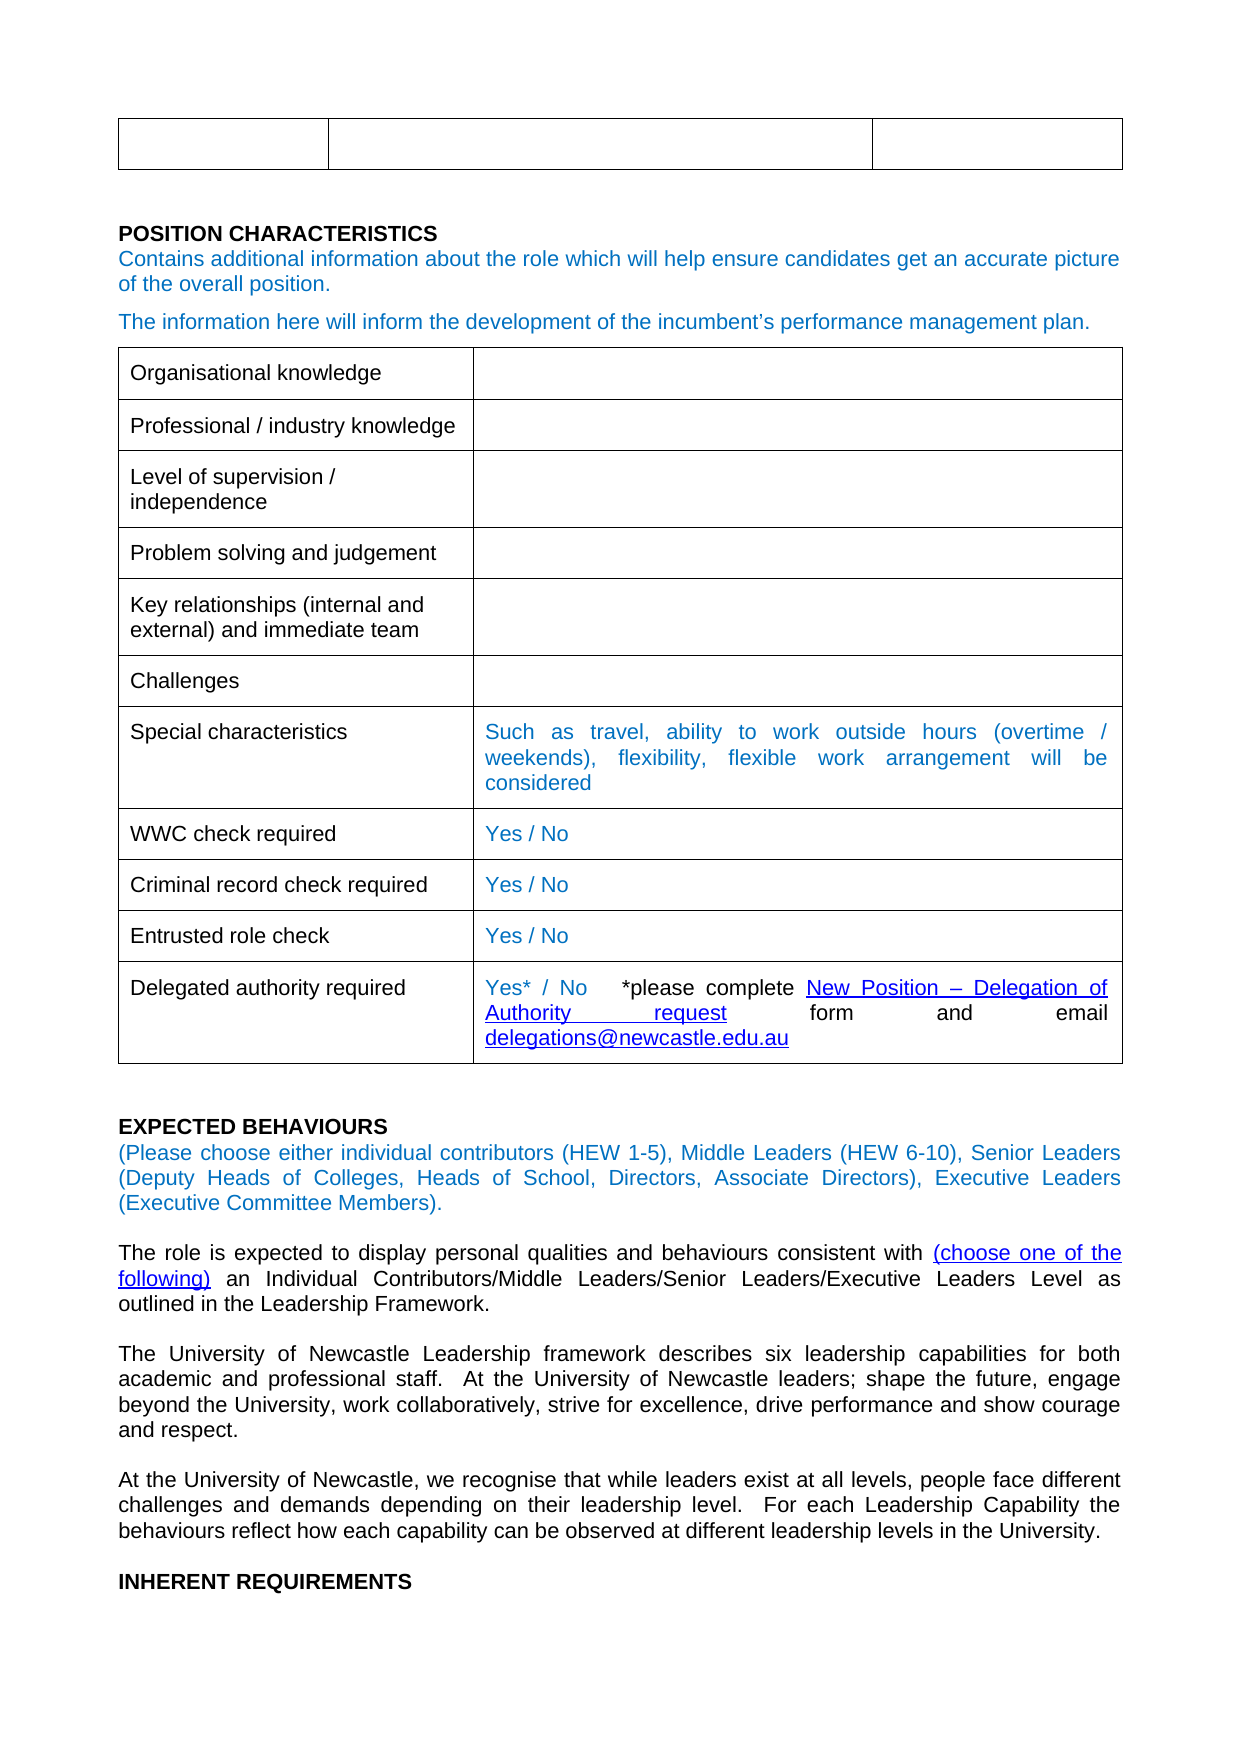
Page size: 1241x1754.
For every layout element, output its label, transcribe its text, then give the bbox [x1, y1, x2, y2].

table_cell [873, 119, 1122, 169]
table_cell Entrusted role check [119, 911, 473, 961]
table_cell Yes* / No *please complete New Position – Delegation of Authority request form and email delegations@newcastle.edu.au [474, 962, 1122, 1063]
table_cell Professional / industry knowledge [119, 400, 473, 450]
text The information here will inform the development of the incumbent’s performance management plan. [118, 309, 1122, 334]
table_cell [329, 119, 872, 169]
text POSITION CHARACTERISTICS [118, 221, 1122, 246]
table_cell Yes / No [474, 911, 1122, 961]
table_cell Yes / No [474, 860, 1122, 910]
text INHERENT REQUIREMENTS [118, 1569, 1122, 1594]
text (Please choose either individual contributors (HEW 1-5), Middle Leaders (HEW 6-10), Senior Leaders (Deputy Heads of Colleges, Heads of School, Directors, Associate Directors), Executive Leaders (Executive Committee Members). [118, 1139, 1122, 1215]
table_cell [119, 119, 328, 169]
table_header [474, 348, 1122, 399]
text Contains additional information about the role which will help ensure candidates get an accurate picture of the overall position. [118, 246, 1122, 296]
table_cell [474, 451, 1122, 527]
table_cell Such as travel, ability to work outside hours (overtime / weekends), flexibility, flexible work arrangement will be considered [474, 707, 1122, 807]
table_cell [474, 579, 1122, 654]
table_cell [474, 528, 1122, 578]
text The role is expected to display personal qualities and behaviours consistent with (choose one of the following) an Individual Contributors/Middle Leaders/Senior Leaders/Executive Leaders Level as outlined in the Leadership Framework. [118, 1240, 1122, 1316]
text EXPECTED BEHAVIOURS [118, 1114, 1122, 1139]
table_cell Yes / No [474, 809, 1122, 859]
table_cell Level of supervision / independence [119, 451, 473, 527]
text The University of Newcastle Leadership framework describes six leadership capabilities for both academic and professional staff. At the University of Newcastle leaders; shape the future, engage beyond the University, work collaboratively, strive for excellence, drive performance and show courage and respect. [118, 1341, 1122, 1442]
table_cell [474, 400, 1122, 450]
table_cell Challenges [119, 656, 473, 706]
table_cell Delegated authority required [119, 962, 473, 1063]
table_cell WWC check required [119, 809, 473, 859]
table_cell Special characteristics [119, 707, 473, 807]
table_cell Criminal record check required [119, 860, 473, 910]
table_cell Key relationships (internal and external) and immediate team [119, 579, 473, 654]
table_header Organisational knowledge [119, 348, 473, 399]
table_cell Problem solving and judgement [119, 528, 473, 578]
table_cell [474, 656, 1122, 706]
text At the University of Newcastle, we recognise that while leaders exist at all levels, people face different challenges and demands depending on their leadership level. For each Leadership Capability the behaviours reflect how each capability can be observed at different leadership levels in the University. [118, 1467, 1122, 1543]
